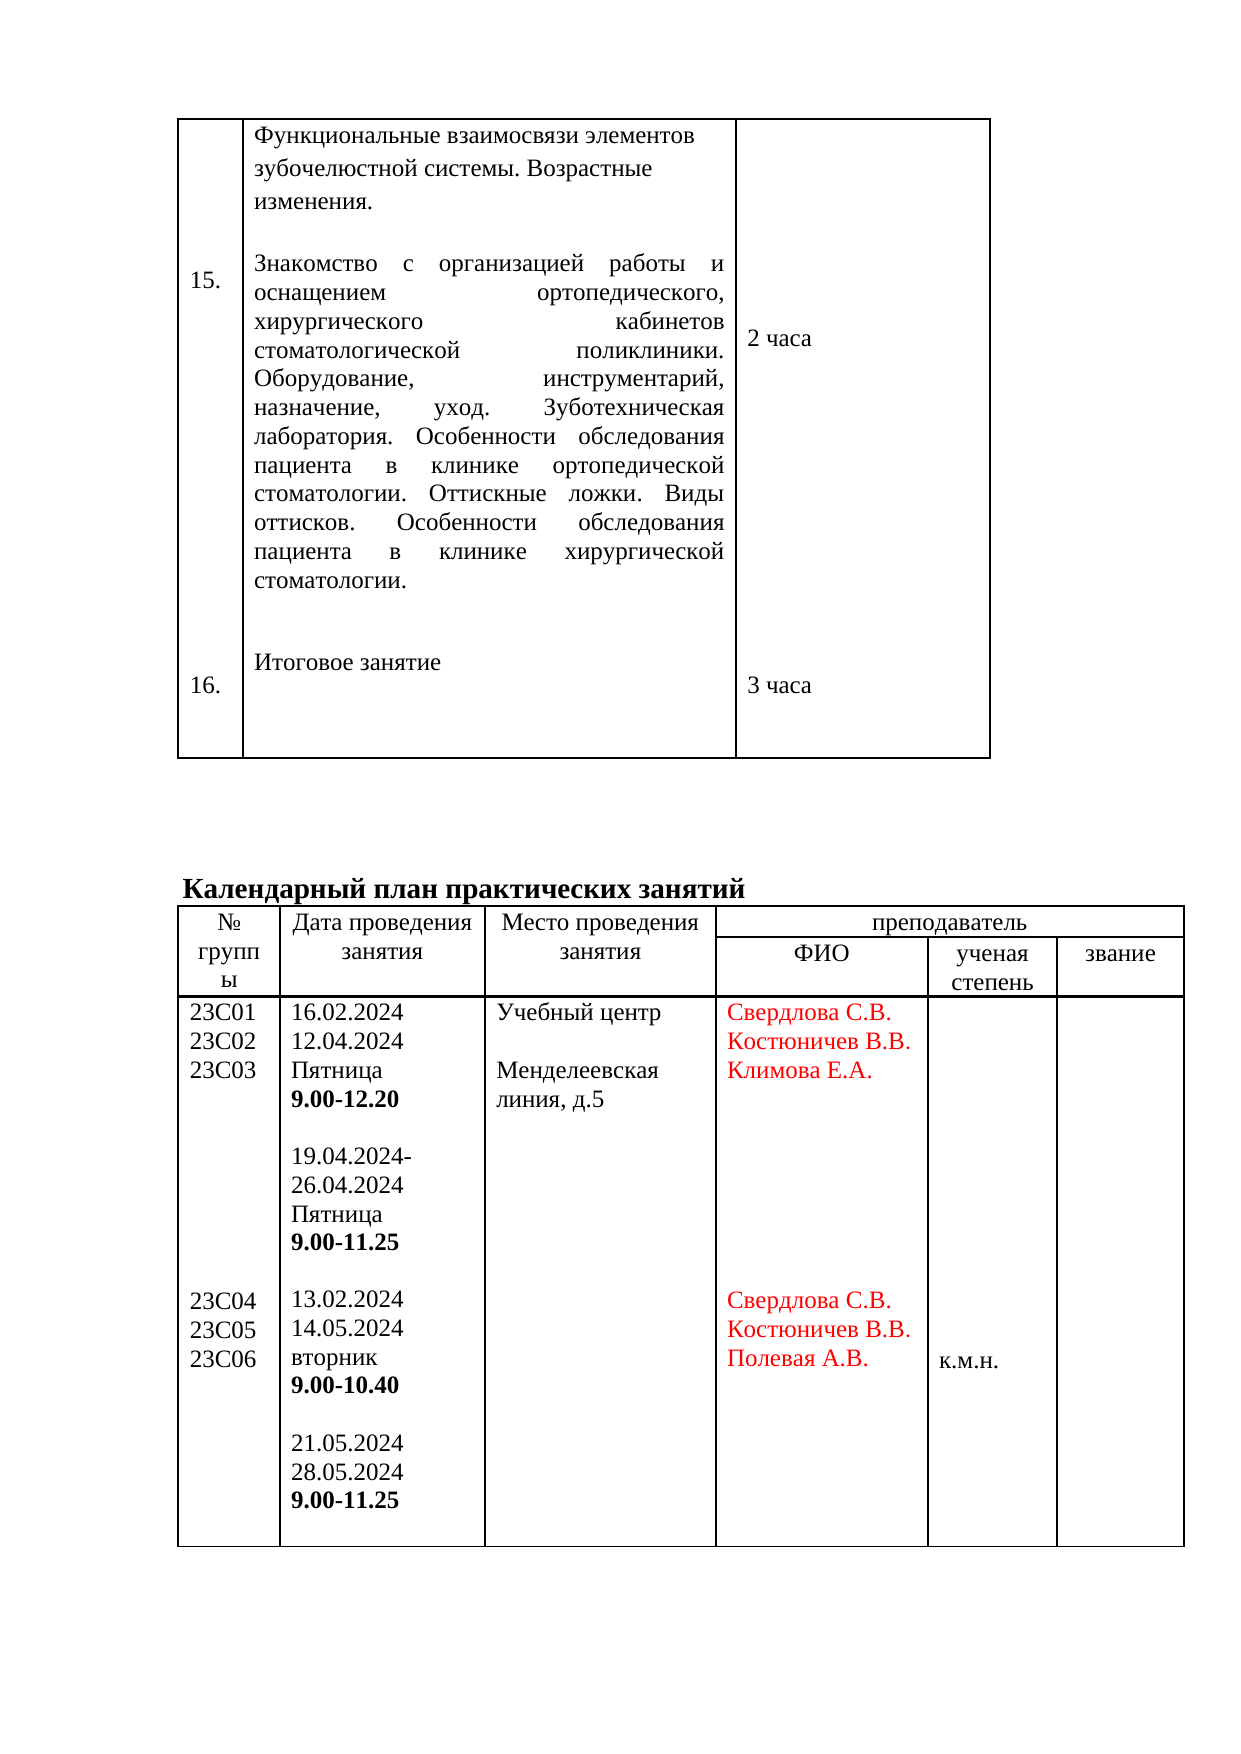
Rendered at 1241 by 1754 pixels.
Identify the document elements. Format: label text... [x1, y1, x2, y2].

table_cell ФИО [717, 938, 927, 995]
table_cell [179, 120, 242, 757]
table_header преподаватель [717, 907, 1183, 936]
text Календарный план практических занятий [177, 871, 1152, 905]
table_header Дата проведения занятия [281, 907, 484, 995]
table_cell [737, 120, 989, 757]
table_cell 23С01 23С02 23С03 23С04 23С05 23С06 [179, 998, 279, 1546]
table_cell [244, 120, 735, 757]
table_cell ученая степень [929, 938, 1056, 995]
table_header Место проведения занятия [486, 907, 715, 995]
table_cell Свердлова С.В. Костюничев В.В. Климова Е.А. Свердлова С.В. Костюничев В.В. Полевая А.В. [717, 998, 927, 1546]
table_cell 16.02.2024 12.04.2024 Пятница 9.00-12.20 19.04.2024-26.04.2024 Пятница 9.00-11.25 13.02.2024 14.05.2024 вторник 9.00-10.40 21.05.2024 28.05.2024 9.00-11.25 [281, 998, 484, 1546]
table_cell к.м.н. [929, 998, 1056, 1546]
table_cell Учебный центр Менделеевская линия, д.5 [486, 998, 715, 1546]
table_cell звание [1058, 938, 1183, 995]
table_cell [1058, 998, 1183, 1546]
table_header № группы [179, 907, 279, 995]
